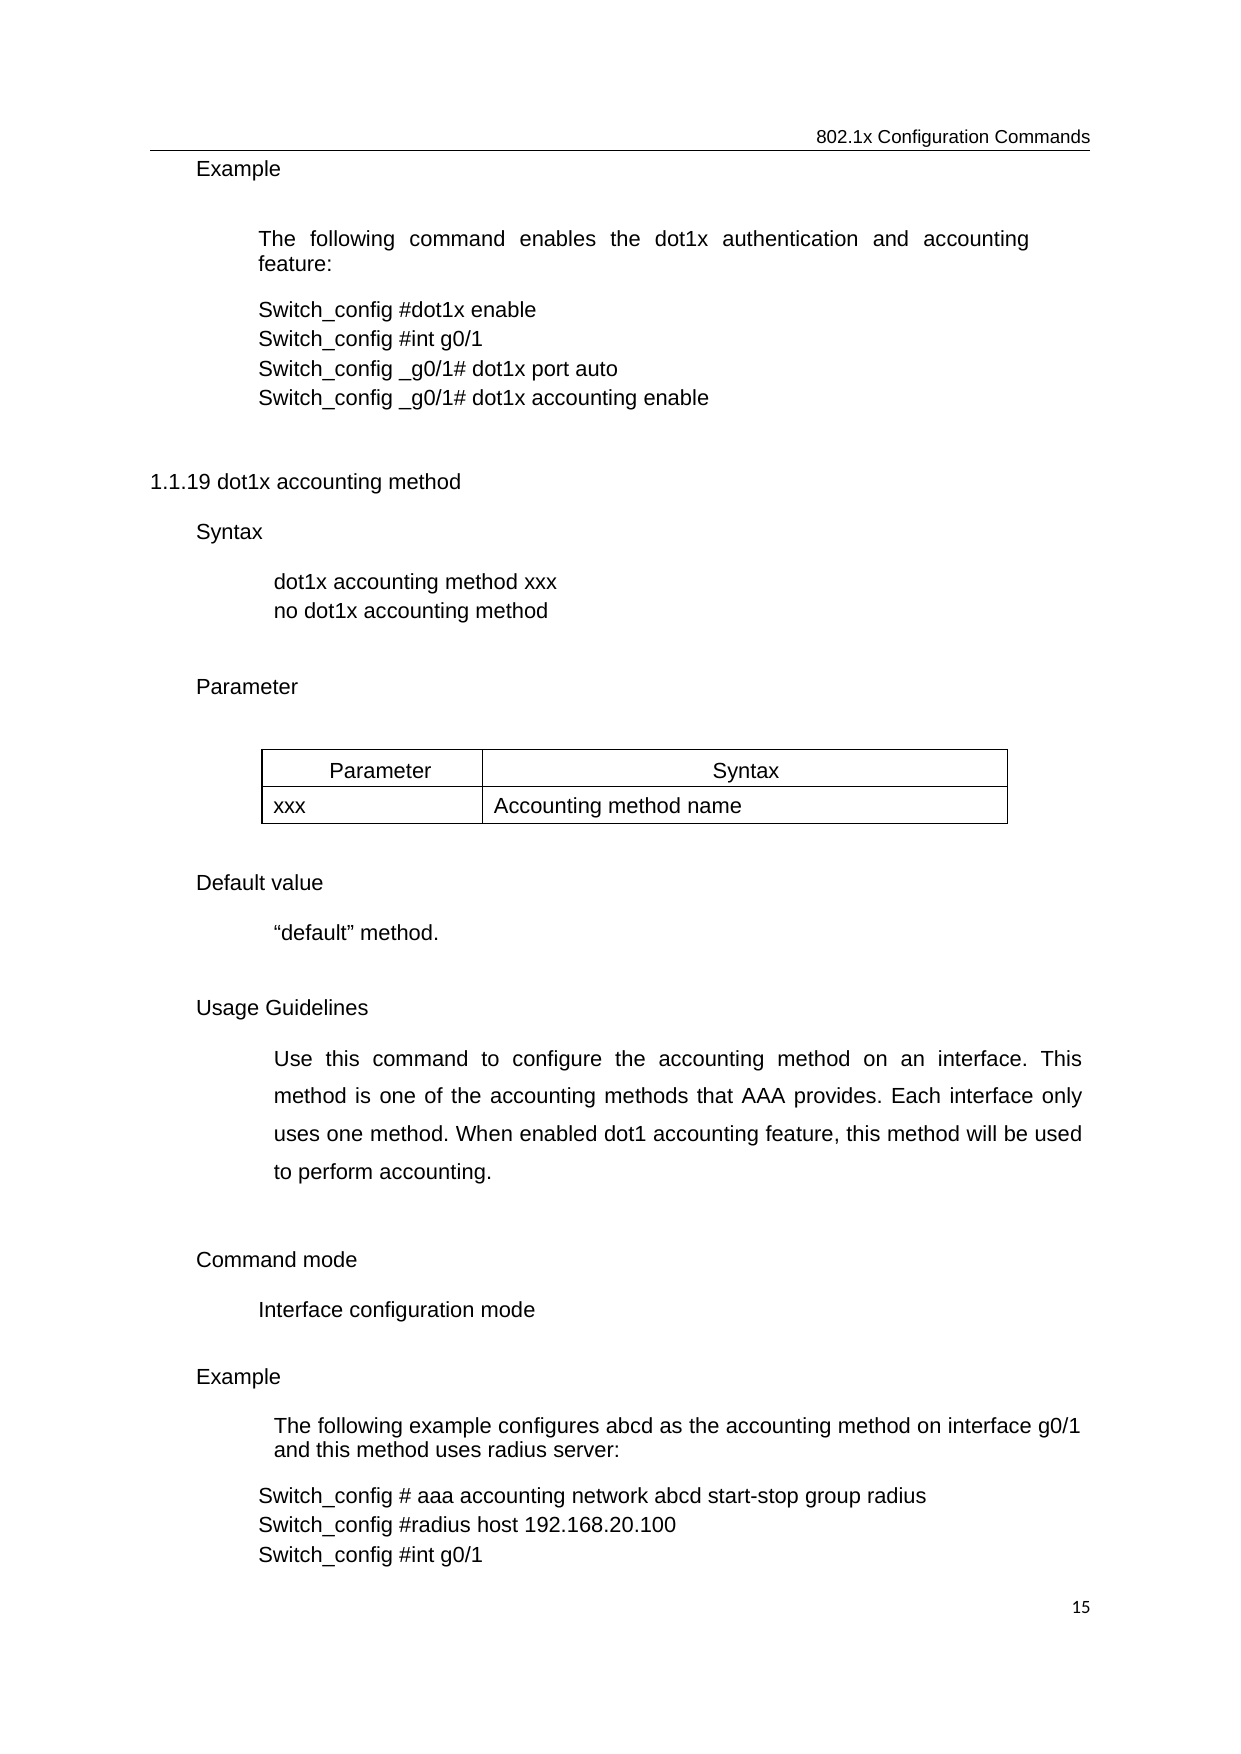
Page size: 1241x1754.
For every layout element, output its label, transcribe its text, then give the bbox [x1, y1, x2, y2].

table_header Parameter [263, 750, 482, 786]
text Switch_config _g0/1# dot1x accounting enable [258, 385, 1090, 410]
table_cell Accounting method name [483, 787, 1007, 823]
text Syntax [196, 519, 1090, 544]
text Switch_config #int g0/1 [258, 1542, 1090, 1567]
text Switch_config #radius host 192.168.20.100 [258, 1512, 1090, 1537]
text The following command enables the dot1x authentication and accounting feature: [258, 226, 1030, 276]
text The following example configures abcd as the accounting method on interface g0/1 and this method uses radius server: [273, 1414, 1081, 1462]
text Default value [196, 870, 1090, 895]
table_header Syntax [483, 750, 1007, 786]
text Switch_config #int g0/1 [258, 326, 1090, 352]
text Example [196, 156, 1090, 181]
table_cell xxx [263, 787, 482, 823]
subtitle 1.1.19 dot1x accounting method [150, 469, 1090, 494]
text Parameter [196, 674, 1090, 699]
text dot1x accounting method xxx [273, 569, 1092, 594]
text Example [196, 1364, 1090, 1389]
text no dot1x accounting method [273, 598, 1092, 624]
text Interface configuration mode [258, 1297, 1090, 1322]
text Use this command to configure the accounting method on an interface. This method is one of the accounting methods that AAA provides. Each interface only uses one method. When enabled dot1 accounting feature, this method will be used to perform accounting. [273, 1046, 1082, 1184]
text Switch_config # aaa accounting network abcd start-stop group radius [258, 1483, 1090, 1508]
text “default” method. [273, 920, 485, 945]
text Usage Guidelines [196, 995, 1090, 1021]
text Command mode [196, 1247, 1090, 1272]
text Switch_config _g0/1# dot1x port auto [258, 356, 1090, 381]
text Switch_config #dot1x enable [258, 297, 1090, 322]
